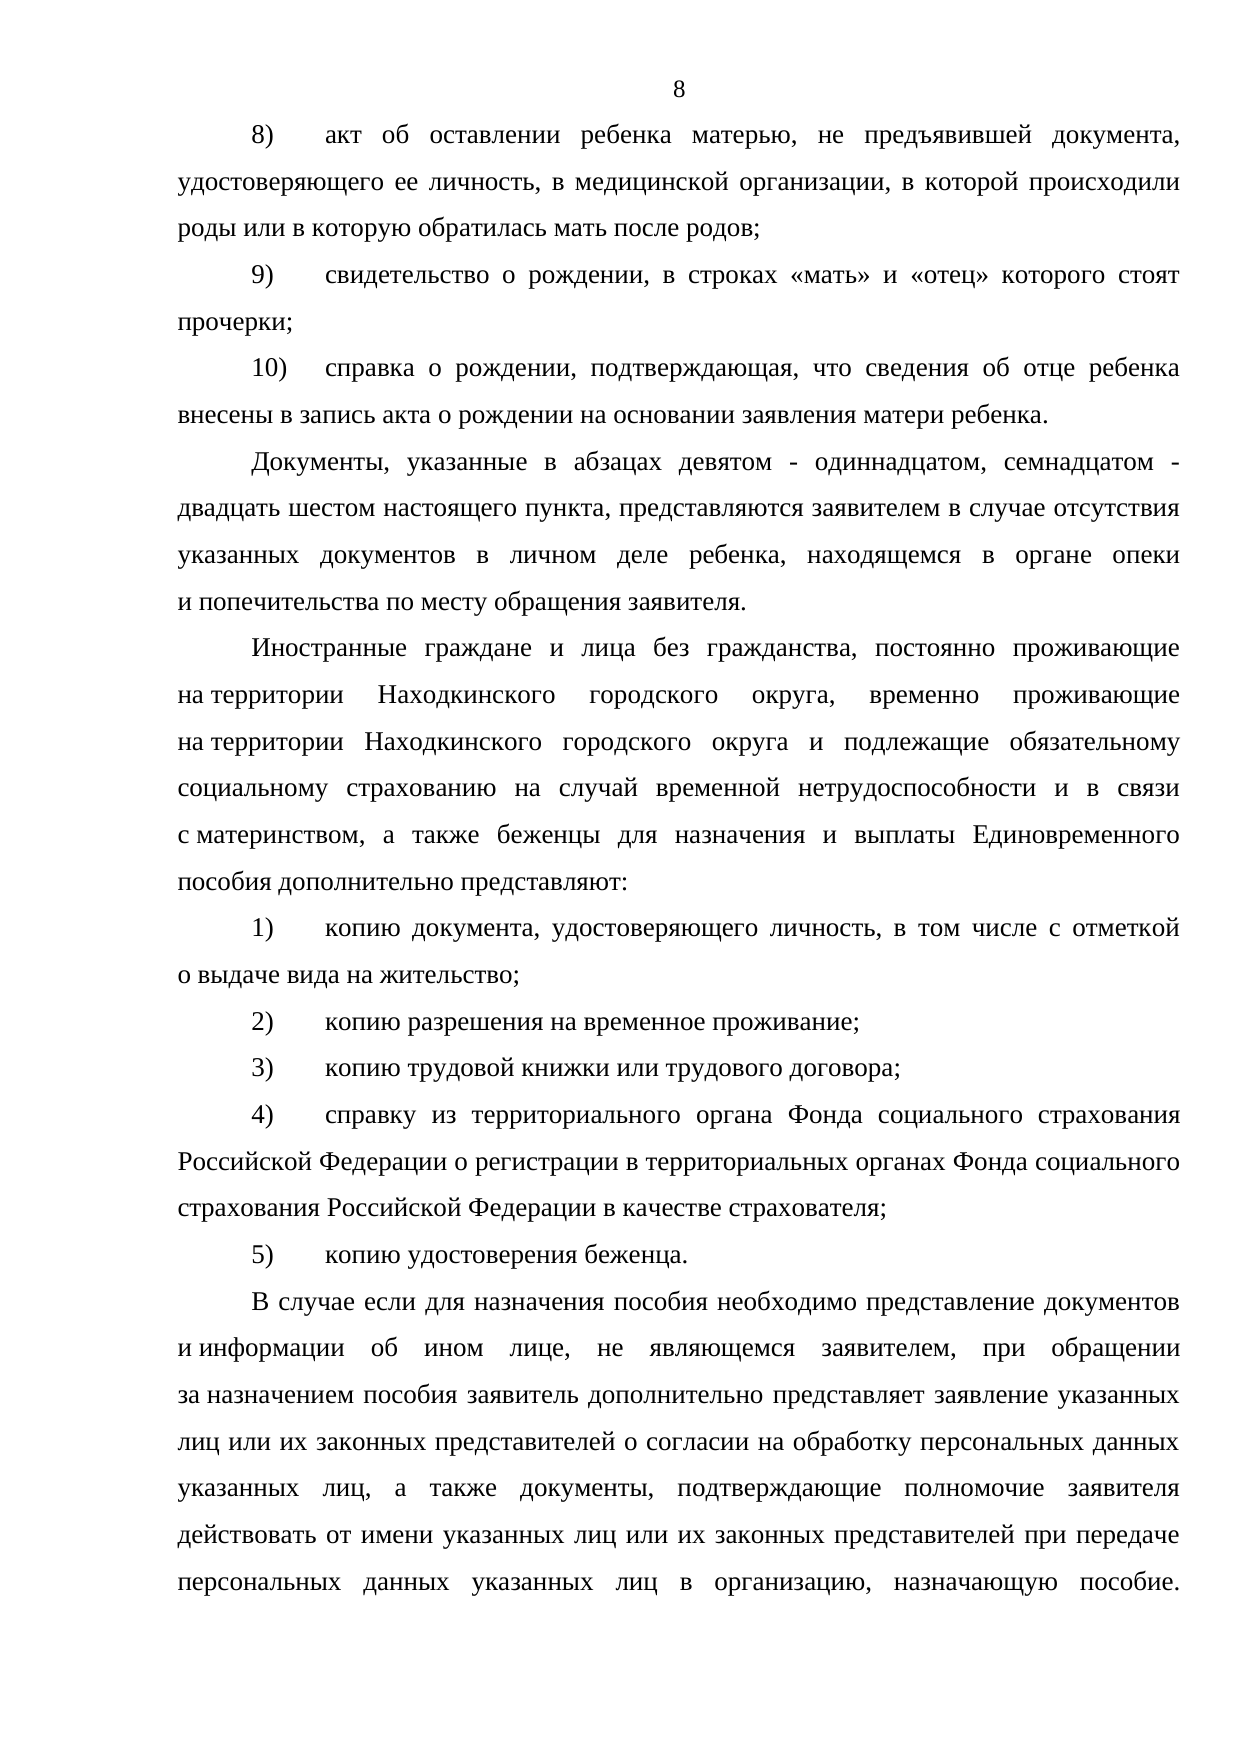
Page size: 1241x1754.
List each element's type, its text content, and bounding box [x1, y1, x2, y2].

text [177, 1285, 1181, 1596]
text Иностранные граждане и лица без гражданства, постоянно проживающие на территории Находкинского городского округа, временно проживающие на территории Находкинского городского округа и подлежащие обязательному социальному страхованию на случай временной нетрудоспособности и в связи с материнством, а также беженцы для назначения и выплаты Единовременного пособия дополнительно представляют: [177, 631, 1181, 896]
list копию трудовой книжки или трудового договора; [177, 1051, 1181, 1083]
list свидетельство о рождении, в строках «мать» и «отец» которого стоят прочерки; [177, 258, 1181, 336]
list копию документа, удостоверяющего личность, в том числе с отметкой о выдаче вида на жительство; [177, 911, 1181, 989]
text Документы, указанные в абзацах девятом - одиннадцатом, семнадцатом - двадцать шестом настоящего пункта, представляются заявителем в случае отсутствия указанных документов в личном деле ребенка, находящемся в органе опеки и попечительства по месту обращения заявителя. [177, 445, 1181, 616]
list акт об оставлении ребенка матерью, не предъявившей документа, удостоверяющего ее личность, в медицинской организации, в которой происходили роды или в которую обратилась мать после родов; [177, 118, 1181, 243]
list справка о рождении, подтверждающая, что сведения об отце ребенка внесены в запись акта о рождении на основании заявления матери ребенка. [177, 351, 1181, 429]
list копию удостоверения беженца. [177, 1238, 1181, 1269]
list копию разрешения на временное проживание; [177, 1005, 1181, 1036]
list справку из территориального органа Фонда социального страхования Российской Федерации о регистрации в территориальных органах Фонда социального страхования Российской Федерации в качестве страхователя; [177, 1098, 1181, 1223]
